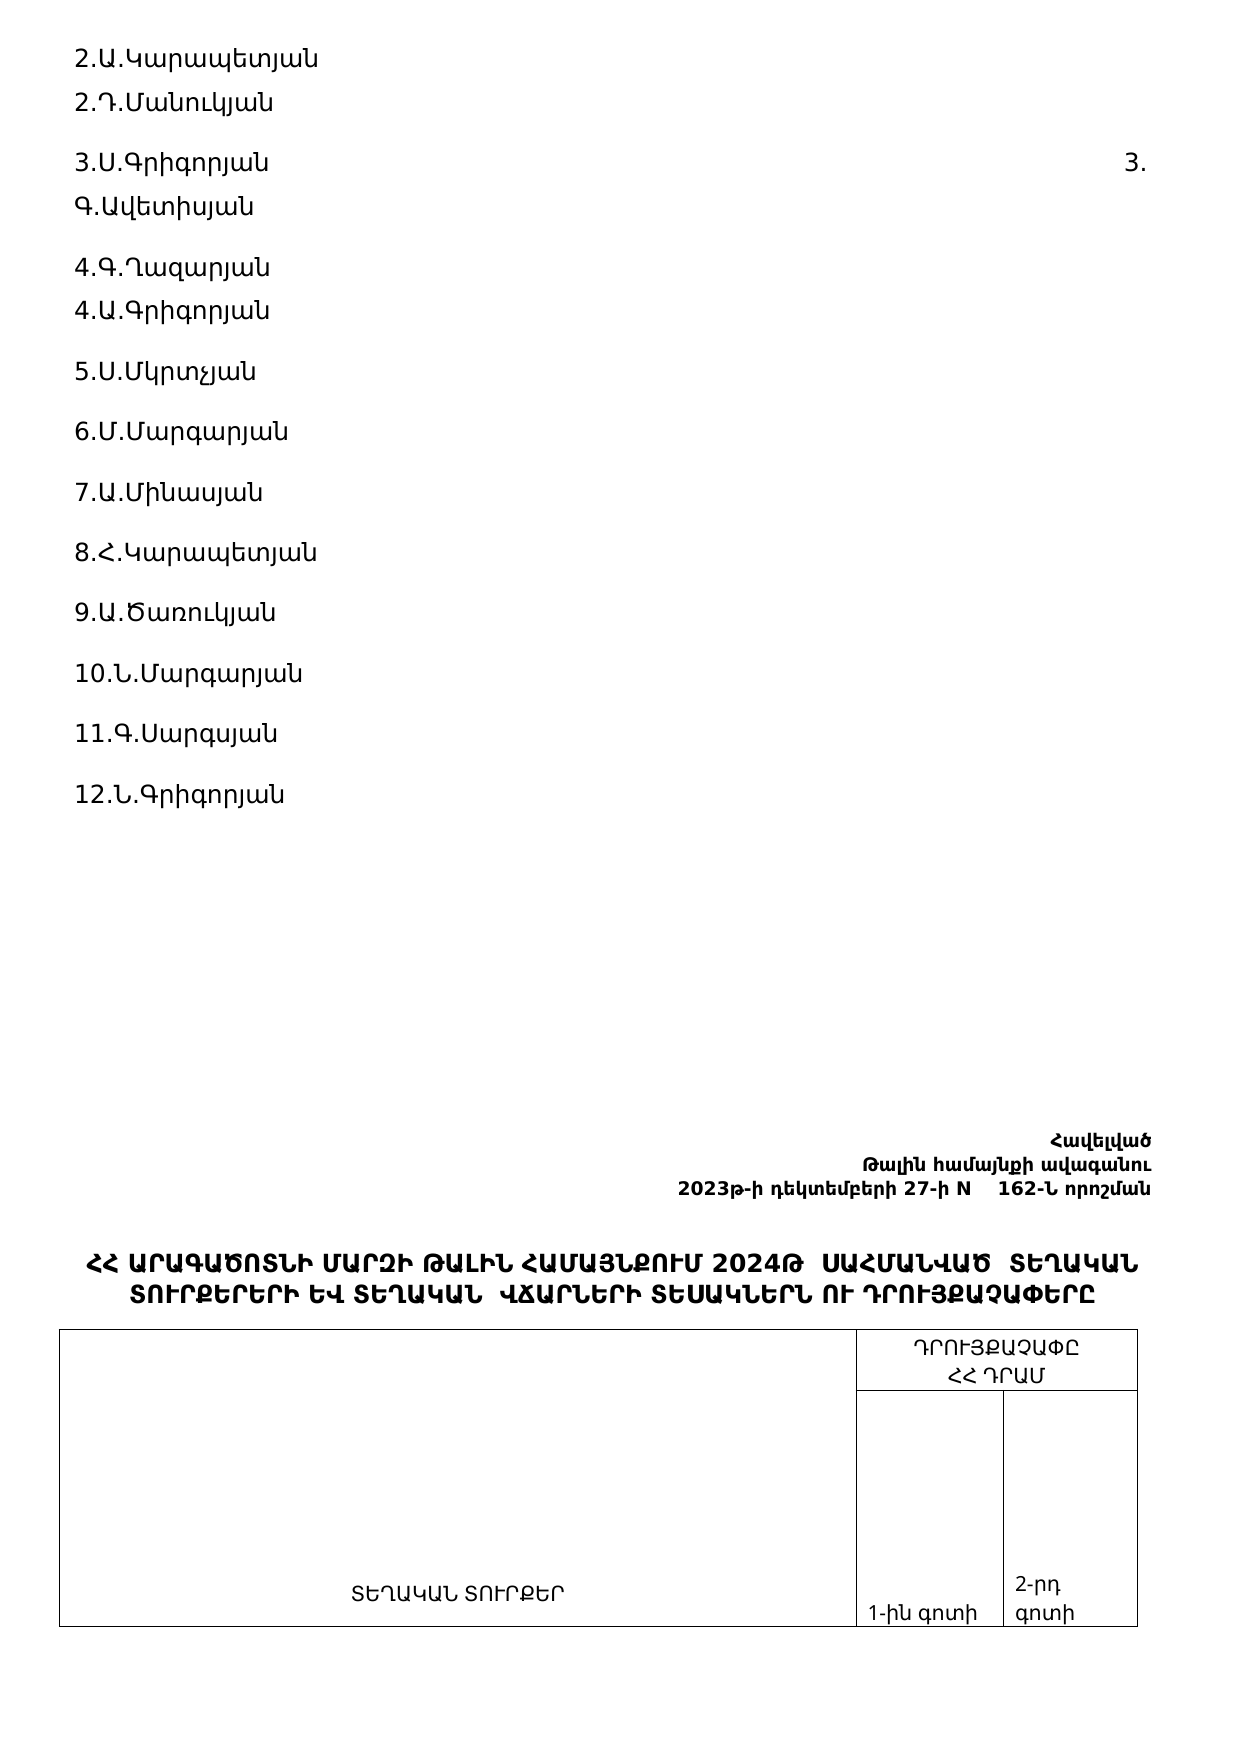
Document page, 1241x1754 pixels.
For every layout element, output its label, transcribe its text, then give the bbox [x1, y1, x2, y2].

text 4.Գ.Ղազարյան 4.Ա.Գրիգորյան [74, 253, 1152, 326]
text Հավելված [74, 1130, 1152, 1152]
text 2.Ա.Կարապետյան 2.Դ.Մանուկյան [74, 44, 1152, 117]
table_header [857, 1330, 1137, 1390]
text 5.Ս.Մկրտչյան [74, 357, 1152, 386]
text 2023թ-ի դեկտեմբերի 27-ի N 162-Ն որոշման [74, 1177, 1152, 1199]
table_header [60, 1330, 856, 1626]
text 3.Ս.Գրիգորյան 3. Գ.Ավետիսյան [74, 148, 1152, 221]
text 11.Գ.Սարգսյան [74, 719, 1152, 748]
text 9.Ա.Ծառուկյան [74, 598, 1152, 628]
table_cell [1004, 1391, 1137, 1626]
text 7.Ա.Մինասյան [74, 478, 1152, 507]
text Թալին համայնքի ավագանու [74, 1154, 1152, 1176]
text 12.Ն.Գրիգորյան [74, 780, 1152, 809]
text 10.Ն.Մարգարյան [74, 659, 1152, 688]
text 8.Հ.Կարապետյան [74, 538, 1152, 567]
text 6.Մ.Մարգարյան [74, 417, 1152, 446]
text ՀՀ ԱՐԱԳԱԾՈՏՆԻ ՄԱՐԶԻ ԹԱԼԻՆ ՀԱՄԱՅՆՔՈՒՄ 2024Թ ՍԱՀՄԱՆՎԱԾ ՏԵՂԱԿԱՆ ՏՈՒՐՔԵՐԵՐԻ ԵՎ ՏԵՂԱԿԱՆ ՎՃԱՐՆԵՐԻ ՏԵՍԱԿՆԵՐՆ ՈՒ ԴՐՈՒՅՔԱՉԱՓԵՐԸ [74, 1249, 1152, 1310]
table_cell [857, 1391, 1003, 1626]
